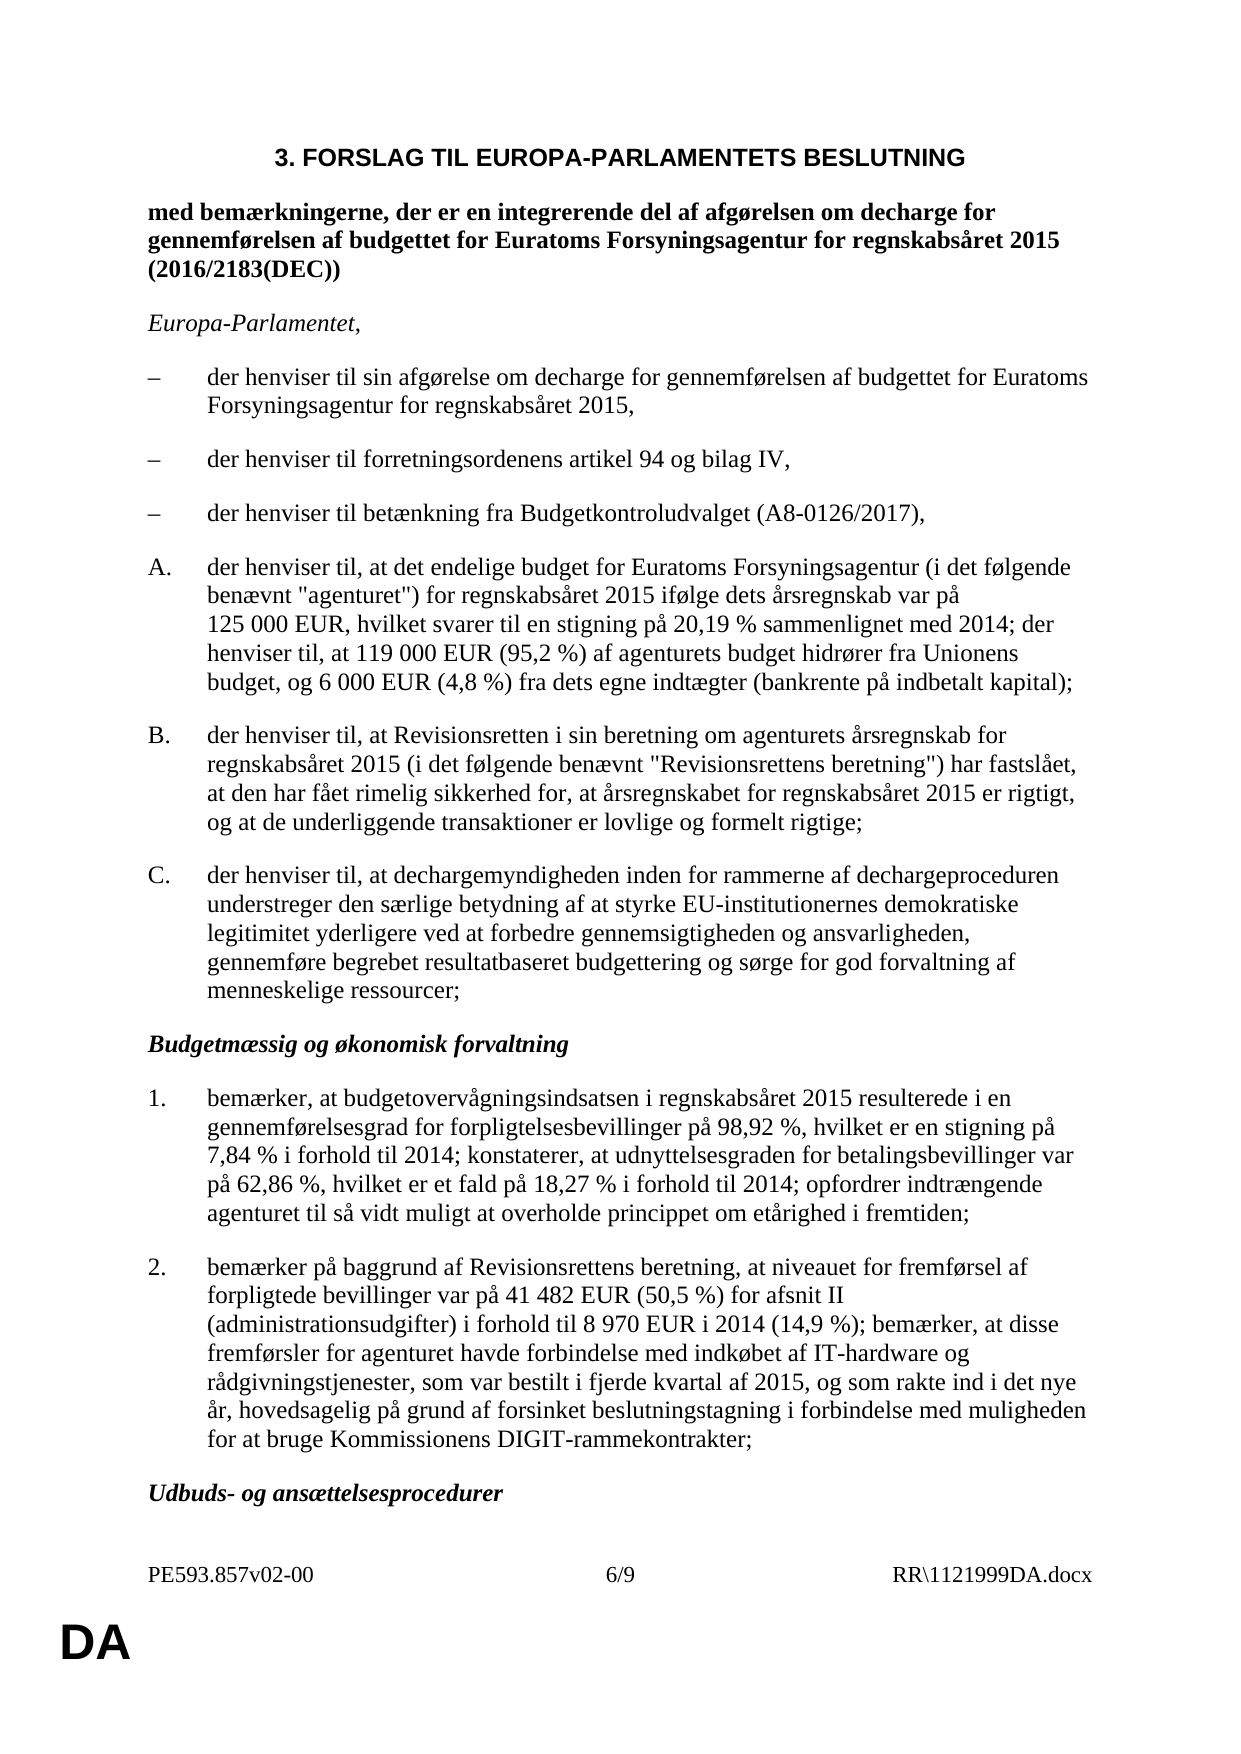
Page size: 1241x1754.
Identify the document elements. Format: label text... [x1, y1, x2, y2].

text – der henviser til betænkning fra Budgetkontroludvalget (A8-0126/2017), [148, 498, 1092, 527]
text Europa-Parlamentet, [148, 308, 1092, 337]
text C. der henviser til, at dechargemyndigheden inden for rammerne af dechargeproceduren understreger den særlige betydning af at styrke EU-institutionernes demokratiske legitimitet yderligere ved at forbedre gennemsigtigheden og ansvarligheden, gennemføre begrebet resultatbaseret budgettering og sørge for god forvaltning af menneskelige ressourcer; [148, 861, 1092, 1004]
text B. der henviser til, at Revisionsretten i sin beretning om agenturets årsregnskab for regnskabsåret 2015 (i det følgende benævnt "Revisionsrettens beretning") har fastslået, at den har fået rimelig sikkerhed for, at årsregnskabet for regnskabsåret 2015 er rigtigt, og at de underliggende transaktioner er lovlige og formelt rigtige; [148, 721, 1092, 836]
text Udbuds- og ansættelsesprocedurer [148, 1478, 1092, 1507]
text 2. bemærker på baggrund af Revisionsrettens beretning, at niveauet for fremførsel af forpligtede bevillinger var på 41 482 EUR (50,5 %) for afsnit II (administrationsudgifter) i forhold til 8 970 EUR i 2014 (14,9 %); bemærker, at disse fremførsler for agenturet havde forbindelse med indkøbet af IT-hardware og rådgivningstjenester, som var bestilt i fjerde kvartal af 2015, og som rakte ind i det nye år, hovedsagelig på grund af forsinket beslutningstagning i forbindelse med muligheden for at bruge Kommissionens DIGIT-rammekontrakter; [148, 1252, 1092, 1453]
text – der henviser til sin afgørelse om decharge for gennemførelsen af budgettet for Euratoms Forsyningsagentur for regnskabsåret 2015, [148, 362, 1092, 419]
text (2016/2183(DEC)) [148, 254, 1092, 283]
subtitle 3. FORSLAG TIL EUROPA-PARLAMENTETS BESLUTNING [148, 143, 1092, 172]
text 1. bemærker, at budgetovervågningsindsatsen i regnskabsåret 2015 resulterede i en gennemførelsesgrad for forpligtelsesbevillinger på 98,92 %, hvilket er en stigning på 7,84 % i forhold til 2014; konstaterer, at udnyttelsesgraden for betalingsbevillinger var på 62,86 %, hvilket er et fald på 18,27 % i forhold til 2014; opfordrer indtrængende agenturet til så vidt muligt at overholde princippet om etårighed i fremtiden; [148, 1083, 1092, 1227]
text med bemærkningerne, der er en integrerende del af afgørelsen om decharge for gennemførelsen af budgettet for Euratoms Forsyningsagentur for regnskabsåret 2015 [148, 197, 1092, 254]
text – der henviser til forretningsordenens artikel 94 og bilag IV, [148, 444, 1092, 473]
text A. der henviser til, at det endelige budget for Euratoms Forsyningsagentur (i det følgende benævnt "agenturet") for regnskabsåret 2015 ifølge dets årsregnskab var på 125 000 EUR, hvilket svarer til en stigning på 20,19 % sammenlignet med 2014; der henviser til, at 119 000 EUR (95,2 %) af agenturets budget hidrører fra Unionens budget, og 6 000 EUR (4,8 %) fra dets egne indtægter (bankrente på indbetalt kapital); [148, 552, 1092, 696]
text Budgetmæssig og økonomisk forvaltning [148, 1029, 1092, 1058]
